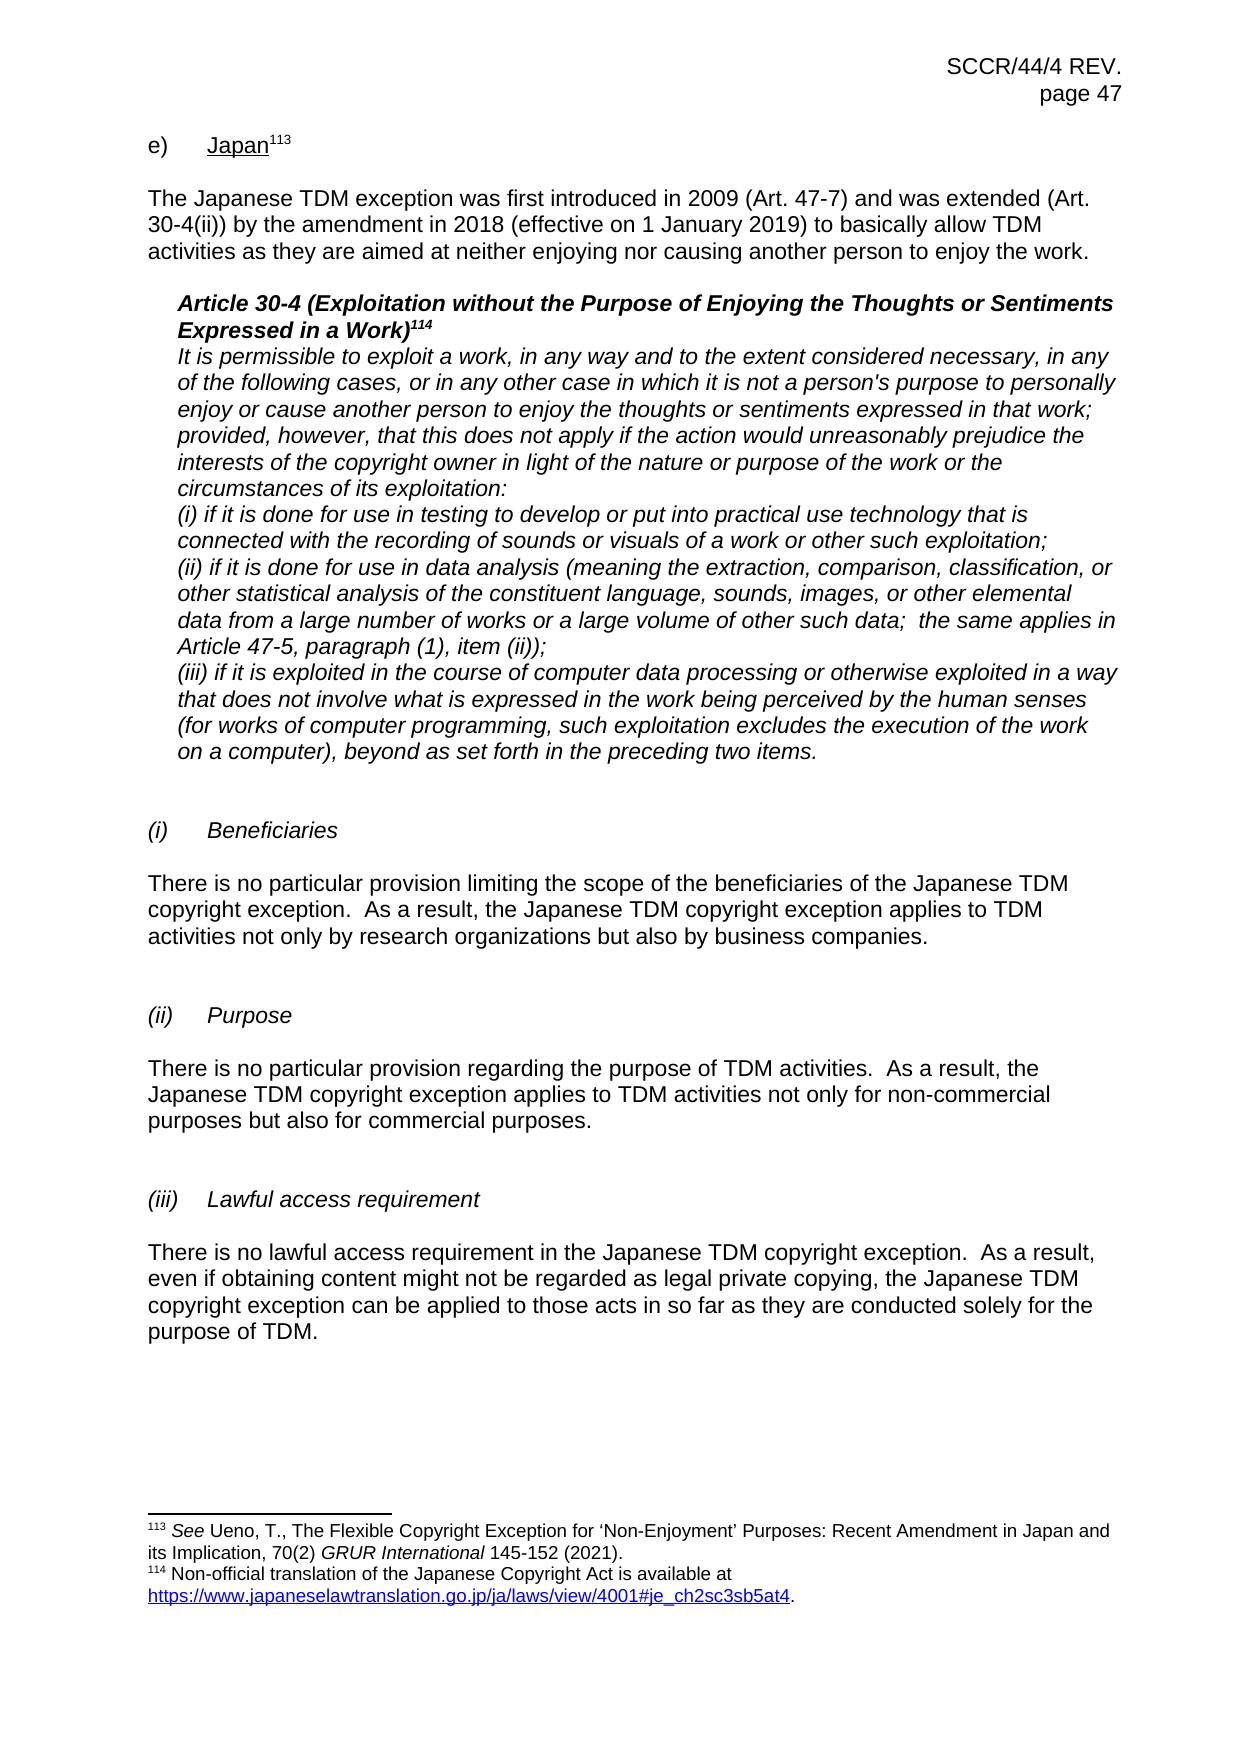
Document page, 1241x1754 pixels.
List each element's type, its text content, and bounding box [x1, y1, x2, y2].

text e) Japan [148, 132, 1122, 158]
text There is no lawful access requirement in the Japanese TDM copyright exception. As a result, even if obtaining content might not be regarded as legal private copying, the Japanese TDM copyright exception can be applied to those acts in so far as they are conducted solely for the purpose of TDM. [148, 1239, 1122, 1344]
text (ii) Purpose [148, 1002, 1122, 1028]
text (i) if it is done for use in testing to develop or put into practical use technology that is connected with the recording of sounds or visuals of a work or other such exploitation; [177, 501, 1122, 554]
text (iii) if it is exploited in the course of computer data processing or otherwise exploited in a way that does not involve what is expressed in the work being perceived by the human senses (for works of computer programming, such exploitation excludes the execution of the work on a computer), beyond as set forth in the preceding two items. [177, 659, 1122, 765]
text There is no particular provision regarding the purpose of TDM activities. As a result, the Japanese TDM copyright exception applies to TDM activities not only for non-commercial purposes but also for commercial purposes. [148, 1054, 1122, 1134]
text Article 30-4 (Exploitation without the Purpose of Enjoying the Thoughts or Sentiments Expressed in a Work) [177, 290, 1122, 343]
text It is permissible to exploit a work, in any way and to the extent considered necessary, in any of the following cases, or in any other case in which it is not a person's purpose to personally enjoy or cause another person to enjoy the thoughts or sentiments expressed in that work; provided, however, that this does not apply if the action would unreasonably prejudice the interests of the copyright owner in light of the nature or purpose of the work or the circumstances of its exploitation: [177, 343, 1122, 501]
text The Japanese TDM exception was first introduced in 2009 (Art. 47-7) and was extended (Art. 30-4(ii)) by the amendment in 2018 (effective on 1 January 2019) to basically allow TDM activities as they are aimed at neither enjoying nor causing another person to enjoy the work. [148, 185, 1122, 264]
text (i) Beneficiaries [148, 817, 1122, 844]
text (iii) Lawful access requirement [148, 1186, 1122, 1213]
text There is no particular provision limiting the scope of the beneficiaries of the Japanese TDM copyright exception. As a result, the Japanese TDM copyright exception applies to TDM activities not only by research organizations but also by business companies. [148, 870, 1122, 949]
text (ii) if it is done for use in data analysis (meaning the extraction, comparison, classification, or other statistical analysis of the constituent language, sounds, images, or other elemental data from a large number of works or a large volume of other such data; the same applies in Article 47-5, paragraph (1), item (ii)); [177, 554, 1122, 659]
